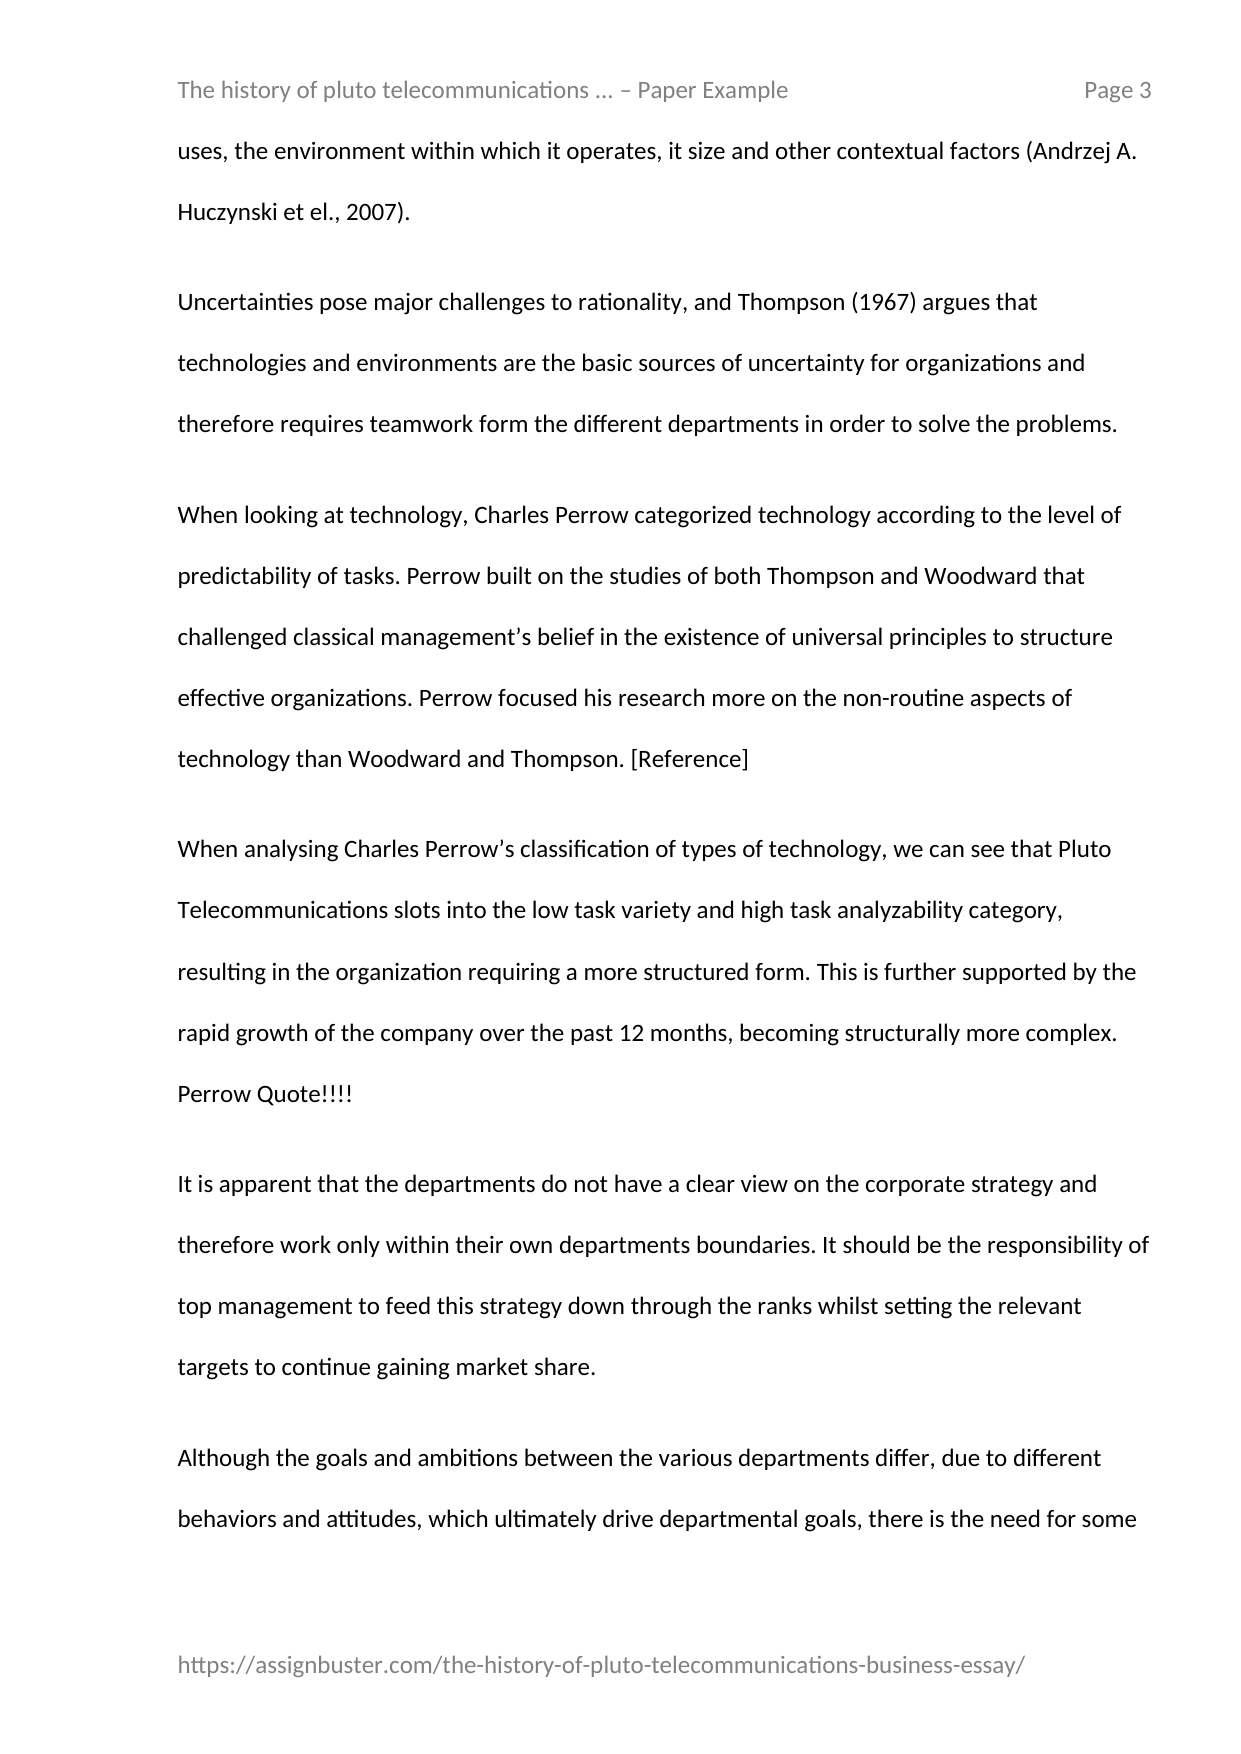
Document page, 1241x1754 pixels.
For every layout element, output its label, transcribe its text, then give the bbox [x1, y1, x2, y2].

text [177, 1442, 1152, 1533]
text It is apparent that the departments do not have a clear view on the corporate strategy and therefore work only within their own departments boundaries. It should be the responsibility of top management to feed this strategy down through the ranks whilst setting the relevant targets to continue gaining market share. [177, 1168, 1152, 1382]
text Uncertainties pose major challenges to rationality, and Thompson (1967) argues that technologies and environments are the basic sources of uncertainty for organizations and therefore requires teamwork form the different departments in order to solve the problems. [177, 286, 1152, 439]
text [177, 135, 1152, 226]
text When looking at technology, Charles Perrow categorized technology according to the level of predictability of tasks. Perrow built on the studies of both Thompson and Woodward that challenged classical management’s belief in the existence of universal principles to structure effective organizations. Perrow focused his research more on the non-routine aspects of technology than Woodward and Thompson. [Reference] [177, 499, 1152, 774]
text When analysing Charles Perrow’s classification of types of technology, we can see that Pluto Telecommunications slots into the low task variety and high task analyzability category, resulting in the organization requiring a more structured form. This is further supported by the rapid growth of the company over the past 12 months, becoming structurally more complex. Perrow Quote!!!! [177, 834, 1152, 1108]
